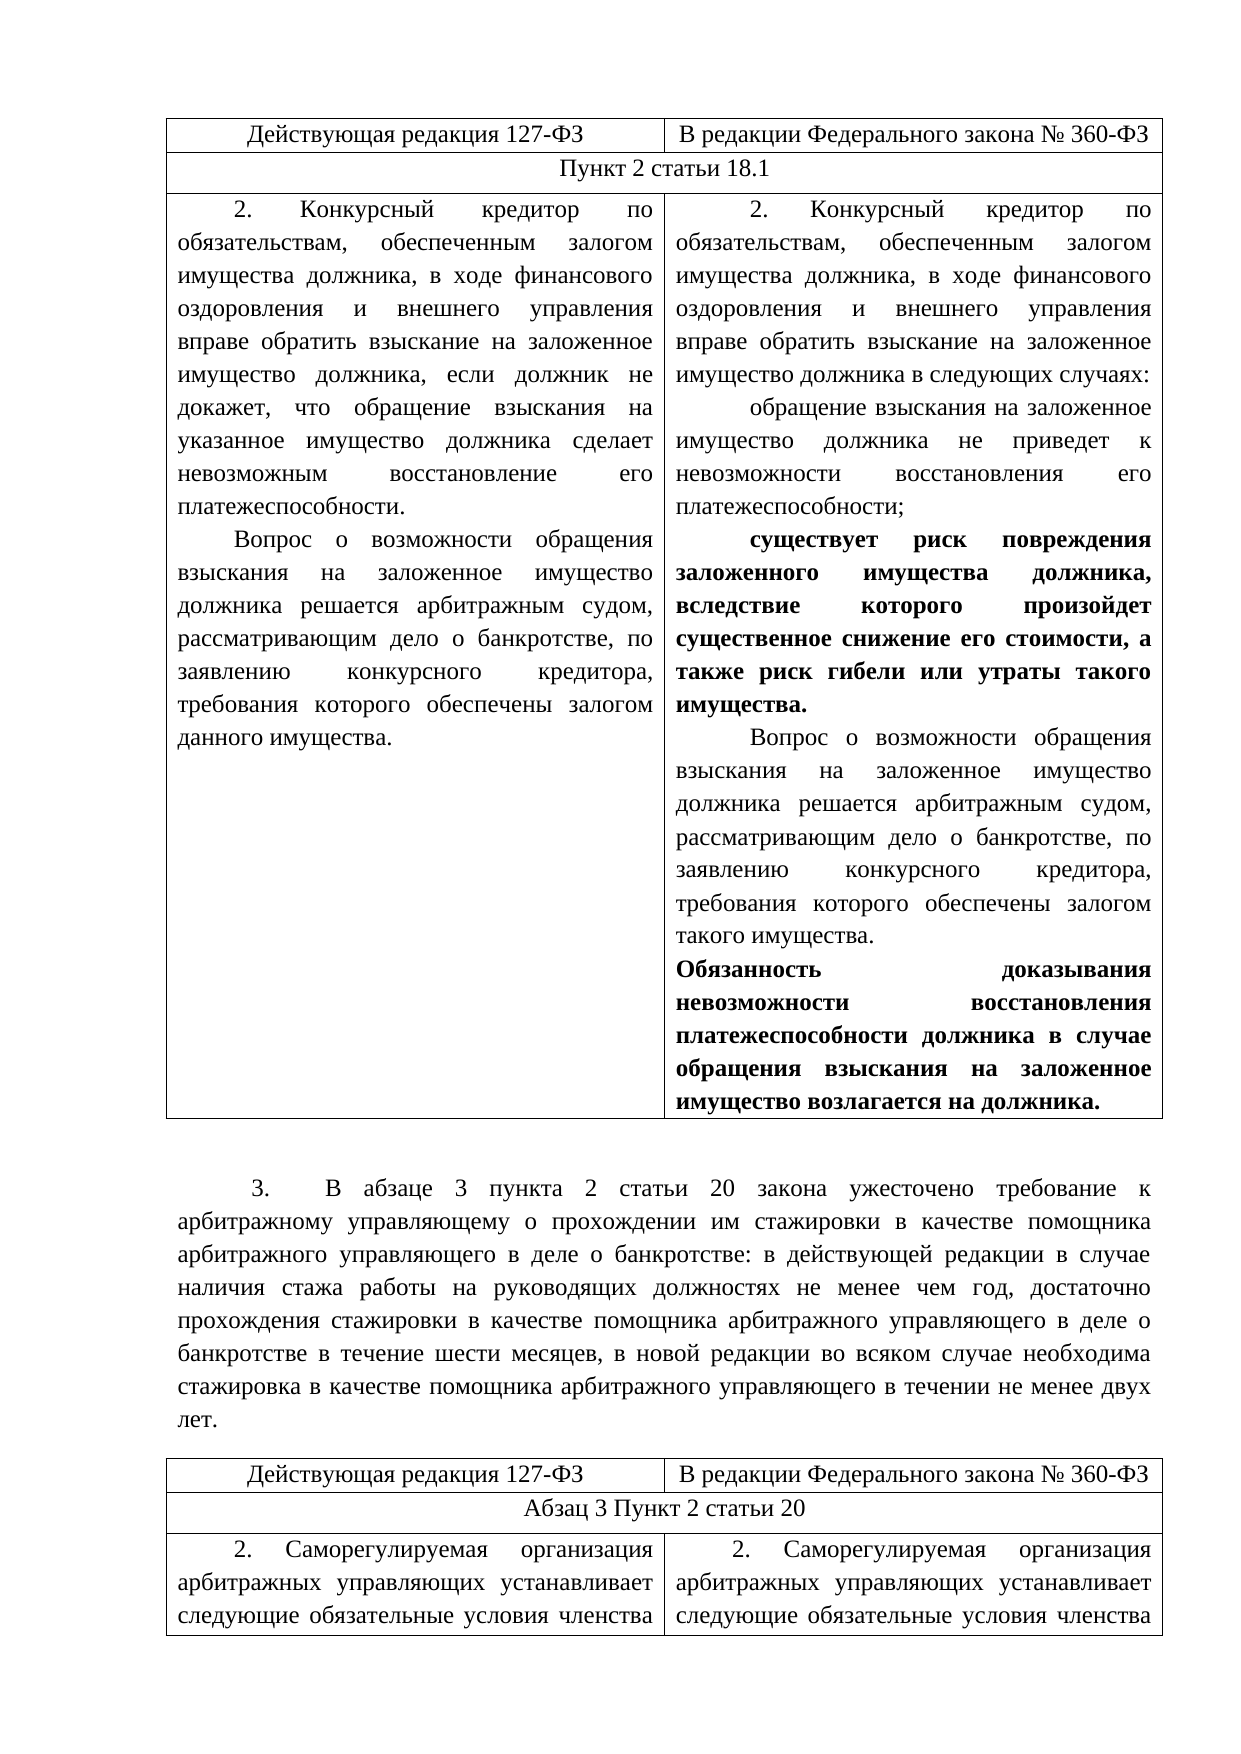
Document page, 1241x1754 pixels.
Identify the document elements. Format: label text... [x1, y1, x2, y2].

table_cell 2. Конкурсный кредитор по обязательствам, обеспеченным залогом имущества должника, в ходе финансового оздоровления и внешнего управления вправе обратить взыскание на заложенное имущество должника, если должник не докажет, что обращение взыскания на указанное имущество должника сделает невозможным восстановление его платежеспособности. Вопрос о возможности обращения взыскания на заложенное имущество должника решается арбитражным судом, рассматривающим дело о банкротстве, по заявлению конкурсного кредитора, требования которого обеспечены залогом данного имущества. [167, 194, 664, 1118]
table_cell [167, 1534, 664, 1635]
table_cell Абзац 3 Пункт 2 статьи 20 [167, 1493, 1162, 1533]
table_header В редакции Федерального закона № 360-ФЗ [665, 119, 1162, 152]
table_header Действующая редакция 127-ФЗ [167, 1459, 664, 1492]
table_cell Пункт 2 статьи 18.1 [167, 153, 1162, 193]
list В абзаце 3 пункта 2 статьи 20 закона ужесточено требование к арбитражному управляющему о прохождении им стажировки в качестве помощника арбитражного управляющего в деле о банкротстве: в действующей редакции в случае наличия стажа работы на руководящих должностях не менее чем год, достаточно прохождения стажировки в качестве помощника арбитражного управляющего в деле о банкротстве в течение шести месяцев, в новой редакции во всяком случае необходима стажировка в качестве помощника арбитражного управляющего в течении не менее двух лет. [177, 1173, 1152, 1433]
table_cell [665, 1534, 1162, 1635]
table_header Действующая редакция 127-ФЗ [167, 119, 664, 152]
table_header В редакции Федерального закона № 360-ФЗ [665, 1459, 1162, 1492]
table_cell 2. Конкурсный кредитор по обязательствам, обеспеченным залогом имущества должника, в ходе финансового оздоровления и внешнего управления вправе обратить взыскание на заложенное имущество должника в следующих случаях: обращение взыскания на заложенное имущество должника не приведет к невозможности восстановления его платежеспособности; существует риск повреждения заложенного имущества должника, вследствие которого произойдет существенное снижение его стоимости, а также риск гибели или утраты такого имущества. Вопрос о возможности обращения взыскания на заложенное имущество должника решается арбитражным судом, рассматривающим дело о банкротстве, по заявлению конкурсного кредитора, требования которого обеспечены залогом такого имущества. Обязанность доказывания невозможности восстановления платежеспособности должника в случае обращения взыскания на заложенное имущество возлагается на должника. [665, 194, 1162, 1118]
